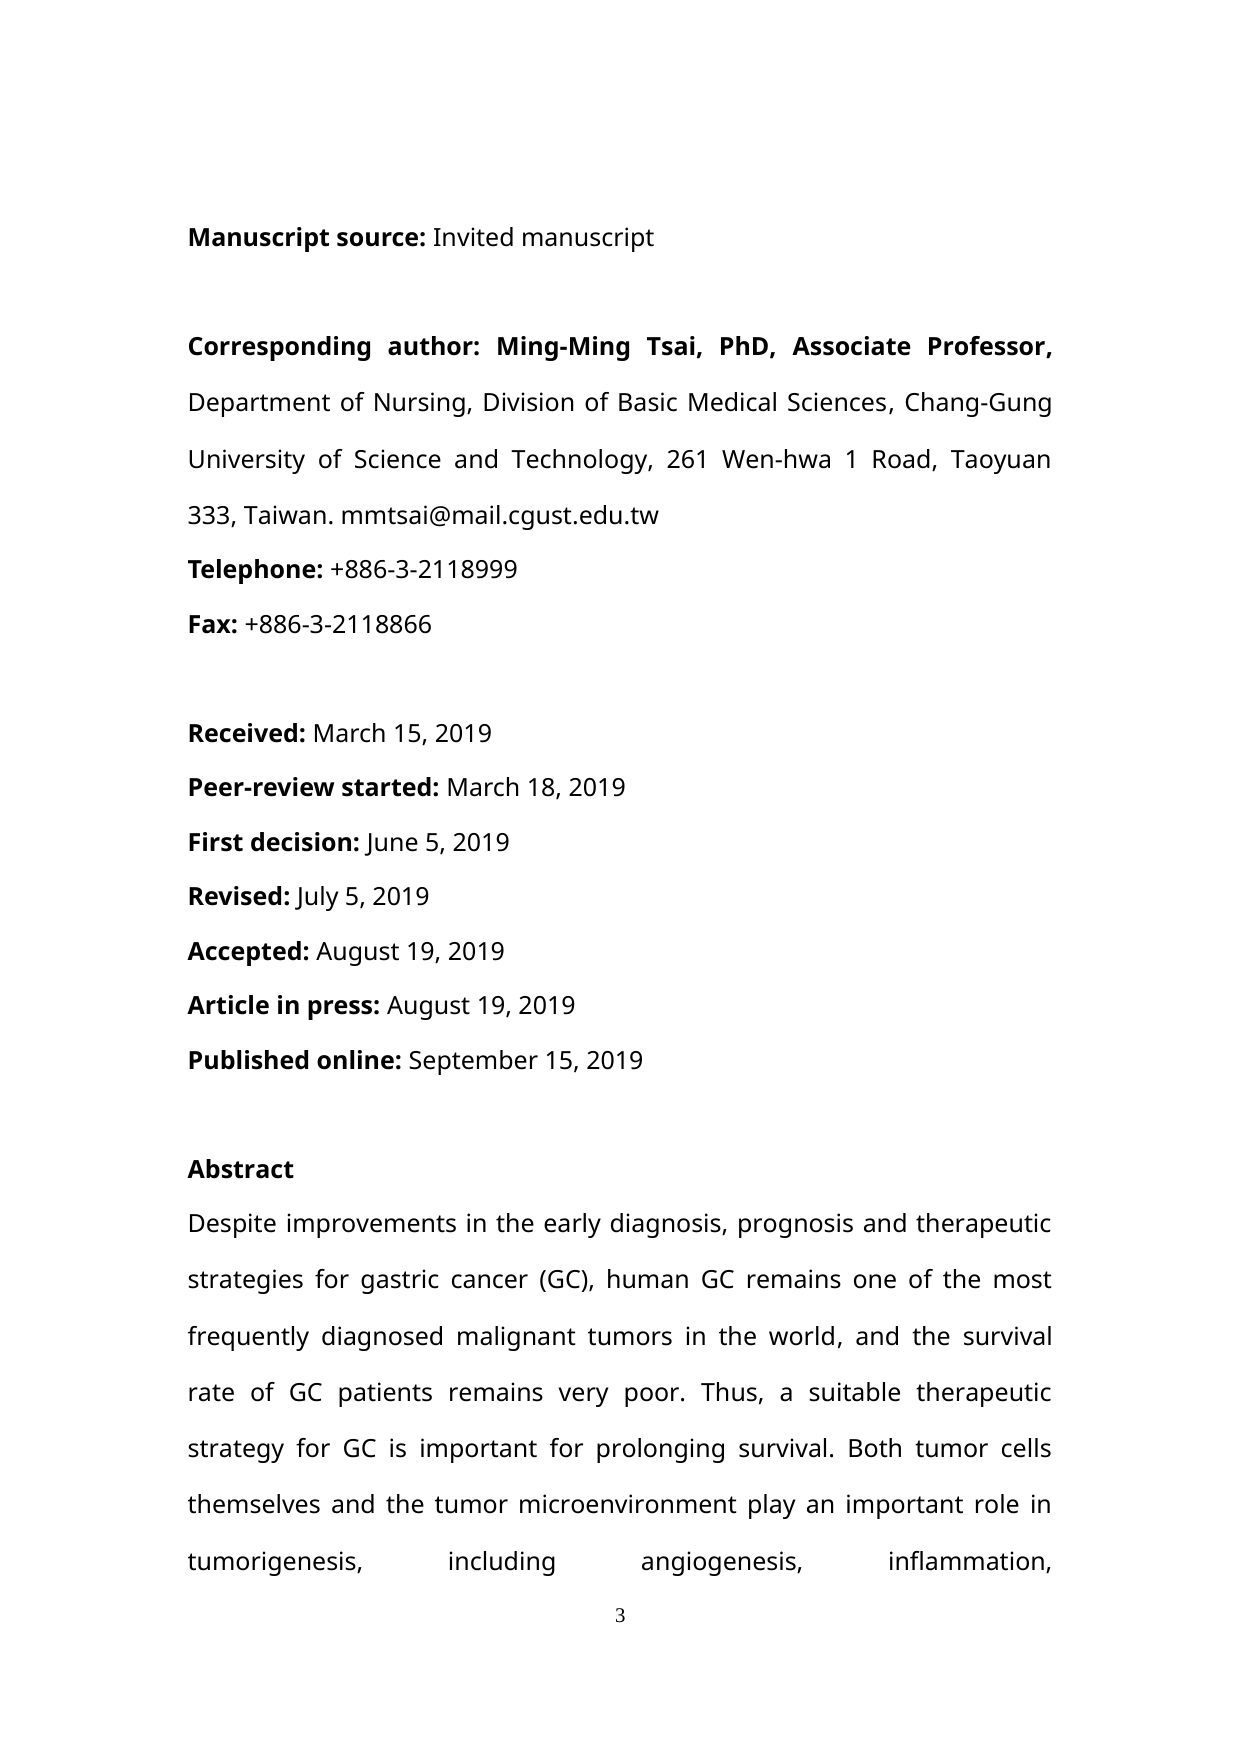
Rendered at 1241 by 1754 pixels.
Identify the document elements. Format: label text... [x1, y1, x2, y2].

text Fax: +886-3-2118866 [187, 605, 1053, 642]
text Corresponding author: Ming-Ming Tsai, PhD, Associate Professor, Department of Nursing, Division of Basic Medical Sciences, Chang-Gung University of Science and Technology, 261 Wen-hwa 1 Road, Taoyuan 333, Taiwan. mmtsai@mail.cgust.edu.tw [187, 327, 1053, 533]
text Revised: July 5, 2019 [187, 877, 1053, 915]
text Abstract [187, 1150, 1053, 1187]
text Peer-review started: March 18, 2019 [187, 768, 1053, 806]
text First decision: June 5, 2019 [187, 823, 1053, 860]
text Published online: September 15, 2019 [187, 1041, 1053, 1078]
text Manuscript source: Invited manuscript [187, 218, 1053, 256]
text Accepted: August 19, 2019 [187, 932, 1053, 969]
text Telephone: +886-3-2118999 [187, 550, 1053, 588]
text Received: March 15, 2019 [187, 714, 1053, 751]
text Article in press: August 19, 2019 [187, 986, 1053, 1024]
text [187, 1204, 1053, 1579]
